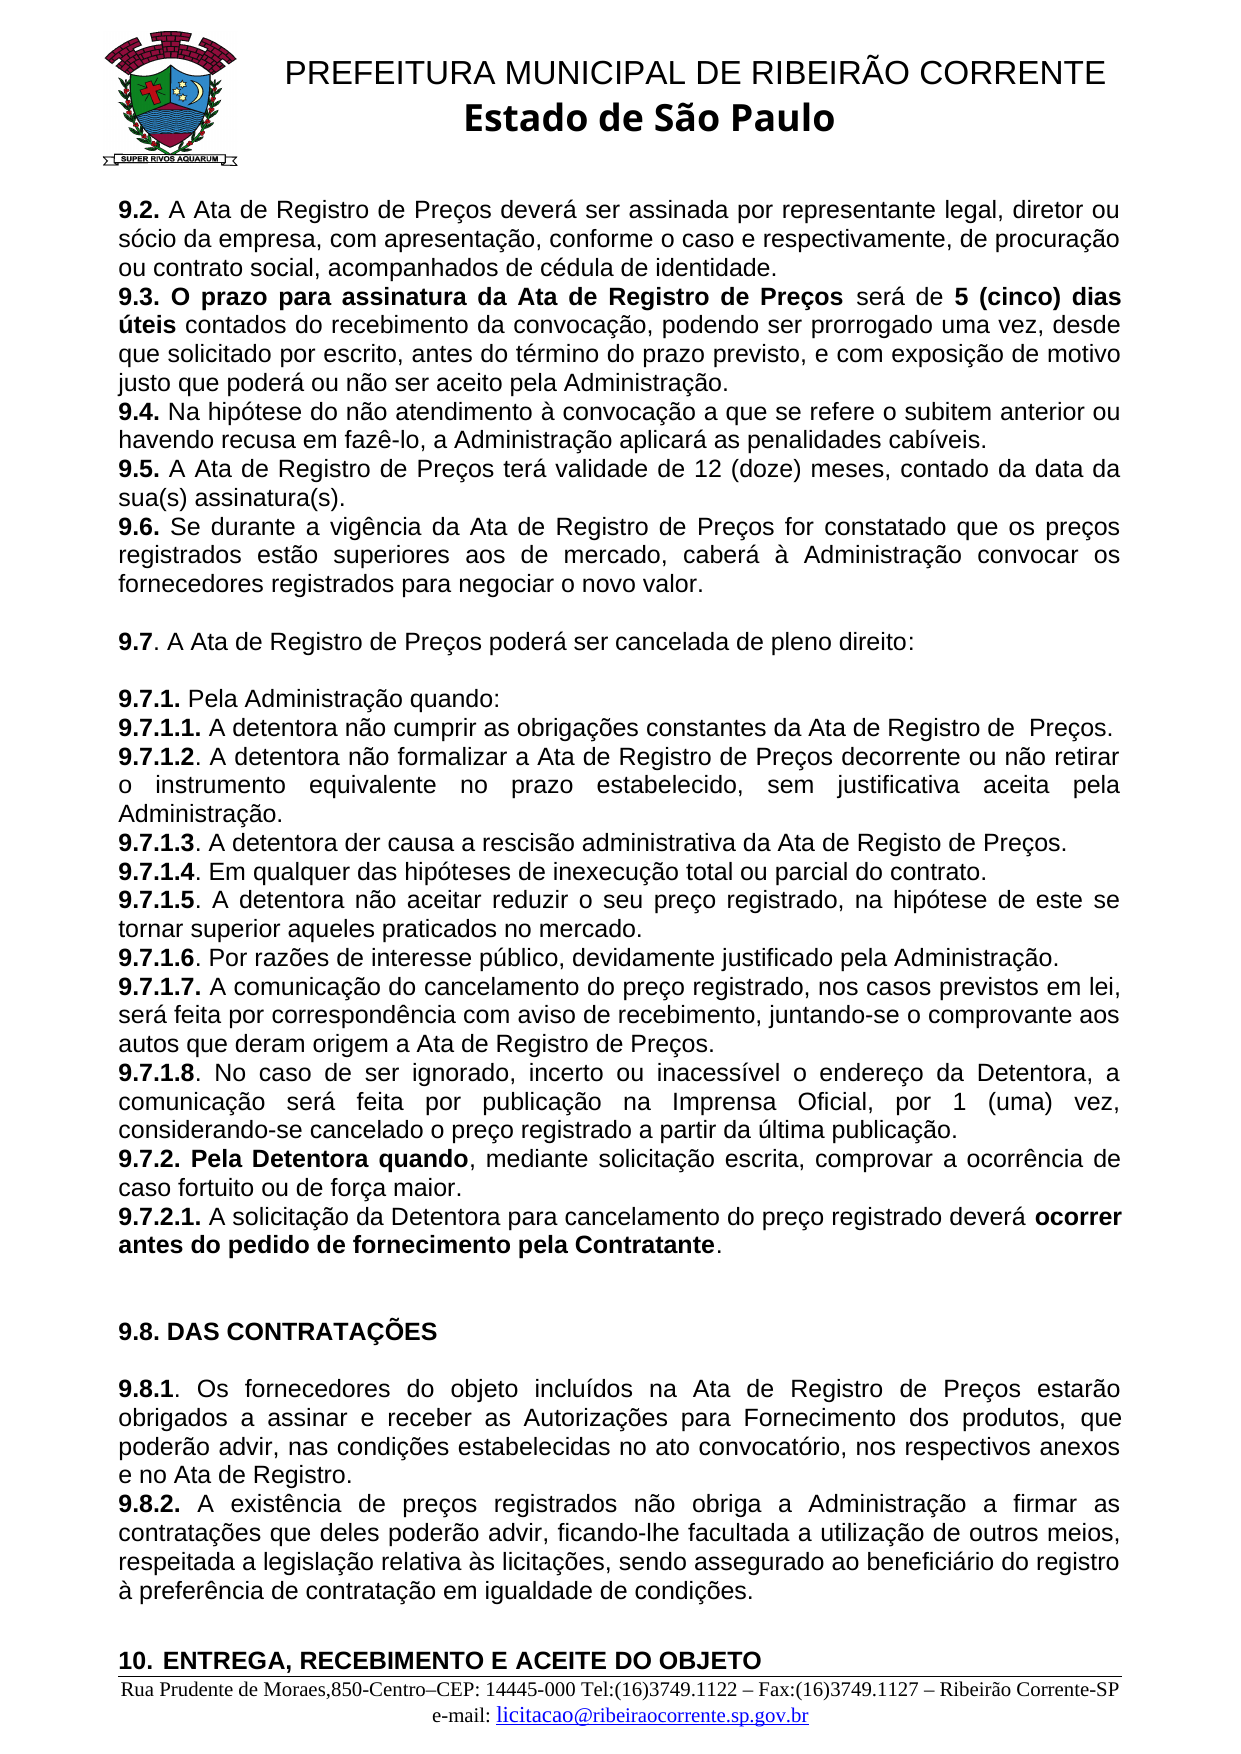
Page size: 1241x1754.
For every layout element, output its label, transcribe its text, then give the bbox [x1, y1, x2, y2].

text 9.7.1.7. A comunicação do cancelamento do preço registrado, nos casos previstos em lei, será feita por correspondência com aviso de recebimento, juntando-se o comprovante aos autos que deram origem a Ata de Registro de Preços. [118, 972, 1122, 1058]
text 9.7.1.6. Por razões de interesse público, devidamente justificado pela Administração. [118, 943, 1122, 972]
text 9.7.1.4. Em qualquer das hipóteses de inexecução total ou parcial do contrato. [118, 857, 1122, 885]
text 9.4. Na hipótese do não atendimento à convocação a que se refere o subitem anterior ou havendo recusa em fazê-lo, a Administração aplicará as penalidades cabíveis. [118, 397, 1122, 454]
text 9.5. A Ata de Registro de Preços terá validade de 12 (doze) meses, contado da data da sua(s) assinatura(s). [118, 454, 1122, 512]
text 9.7.2. Pela Detentora quando, mediante solicitação escrita, comprovar a ocorrência de caso fortuito ou de força maior. [118, 1144, 1122, 1202]
text 9.7.1.8. No caso de ser ignorado, incerto ou inacessível o endereço da Detentora, a comunicação será feita por publicação na Imprensa Oficial, por 1 (uma) vez, considerando-se cancelado o preço registrado a partir da última publicação. [118, 1058, 1122, 1144]
picture [102, 31, 238, 166]
text 9.7.1. Pela Administração quando: [118, 684, 1122, 713]
text 9.7.1.2. A detentora não formalizar a Ata de Registro de Preços decorrente ou não retirar o instrumento equivalente no prazo estabelecido, sem justificativa aceita pela Administração. [118, 742, 1122, 828]
text 9.7.2.1. A solicitação da Detentora para cancelamento do preço registrado deverá ocorrer antes do pedido de fornecimento pela Contratante. [118, 1202, 1122, 1259]
text 9.7. A Ata de Registro de Preços poderá ser cancelada de pleno direito: [118, 627, 1122, 655]
text 9.8.2. A existência de preços registrados não obriga a Administração a firmar as contratações que deles poderão advir, ficando-lhe facultada a utilização de outros meios, respeitada a legislação relativa às licitações, sendo assegurado ao beneficiário do registro à preferência de contratação em igualdade de condições. [118, 1489, 1122, 1604]
text 9.2. A Ata de Registro de Preços deverá ser assinada por representante legal, diretor ou sócio da empresa, com apresentação, conforme o caso e respectivamente, de procuração ou contrato social, acompanhados de cédula de identidade. [118, 195, 1122, 282]
text 9.7.1.1. A detentora não cumprir as obrigações constantes da Ata de Registro de Preços. [118, 713, 1122, 742]
text 9.8.1. Os fornecedores do objeto incluídos na Ata de Registro de Preços estarão obrigados a assinar e receber as Autorizações para Fornecimento dos produtos, que poderão advir, nas condições estabelecidas no ato convocatório, nos respectivos anexos e no Ata de Registro. [118, 1374, 1122, 1489]
text 10. ENTREGA, RECEBIMENTO E ACEITE DO OBJETO [118, 1646, 1122, 1675]
text 9.3. O prazo para assinatura da Ata de Registro de Preços será de 5 (cinco) dias úteis contados do recebimento da convocação, podendo ser prorrogado uma vez, desde que solicitado por escrito, antes do término do prazo previsto, e com exposição de motivo justo que poderá ou não ser aceito pela Administração. [118, 282, 1122, 397]
text 9.7.1.5. A detentora não aceitar reduzir o seu preço registrado, na hipótese de este se tornar superior aqueles praticados no mercado. [118, 885, 1122, 943]
text 9.7.1.3. A detentora der causa a rescisão administrativa da Ata de Registo de Preços. [118, 828, 1122, 857]
text 9.8. DAS CONTRATAÇÕES [118, 1317, 1122, 1345]
text 9.6. Se durante a vigência da Ata de Registro de Preços for constatado que os preços registrados estão superiores aos de mercado, caberá à Administração convocar os fornecedores registrados para negociar o novo valor. [118, 512, 1122, 598]
